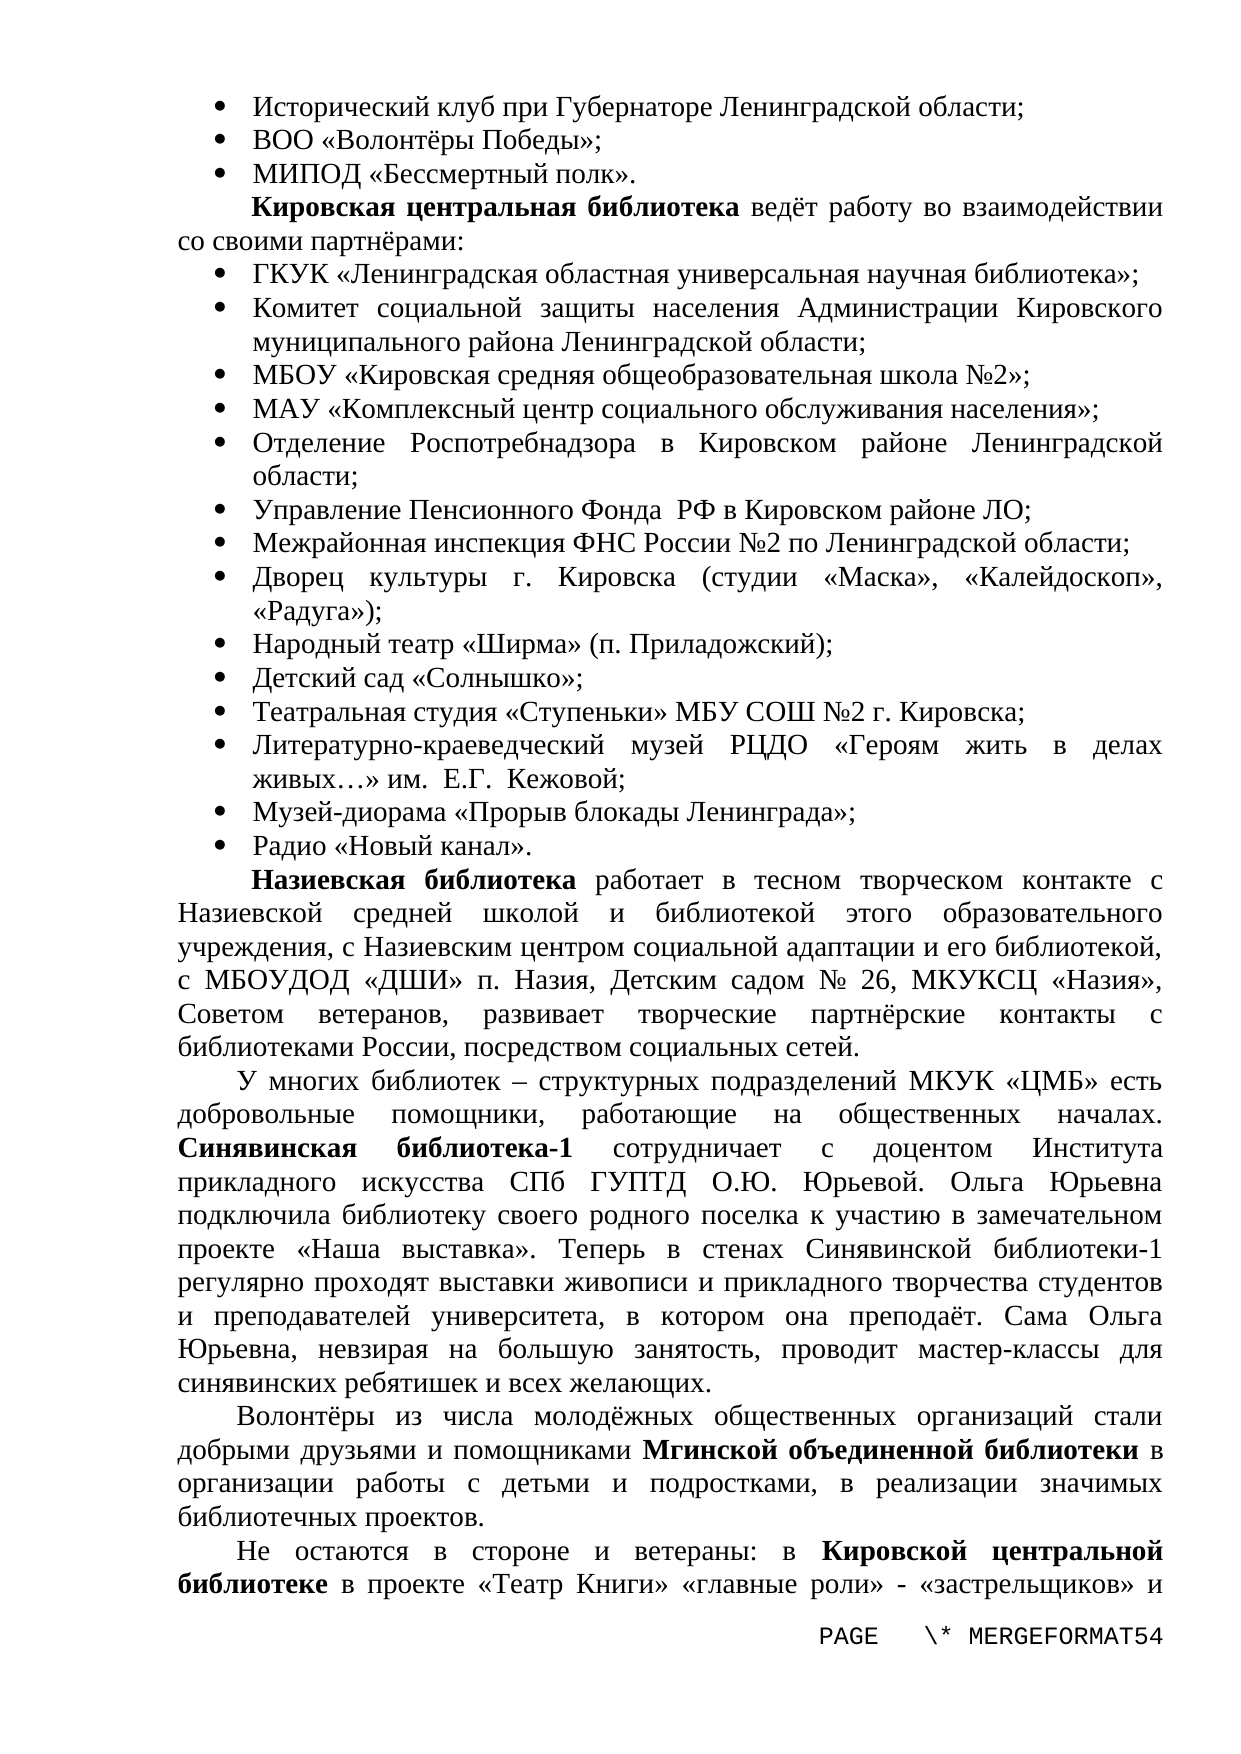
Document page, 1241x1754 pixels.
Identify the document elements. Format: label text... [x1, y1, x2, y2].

list Исторический клуб при Губернаторе Ленинградской области; [215, 89, 1163, 122]
list Радио «Новый канал». [215, 828, 1163, 862]
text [177, 1533, 1163, 1600]
list МИПОД «Бессмертный полк». [215, 156, 1163, 189]
list Межрайонная инспекция ФНС России №2 по Ленинградской области; [215, 526, 1163, 559]
text У многих библиотек – структурных подразделений МКУК «ЦМБ» есть добровольные помощники, работающие на общественных началах. Синявинская библиотека-1 сотрудничает с доцентом Института прикладного искусства СПб ГУПТД О.Ю. Юрьевой. Ольга Юрьевна подключила библиотеку своего родного поселка к участию в замечательном проекте «Наша выставка». Теперь в стенах Синявинской библиотеки-1 регулярно проходят выставки живописи и прикладного творчества студентов и преподавателей университета, в котором она преподаёт. Сама Ольга Юрьевна, невзирая на большую занятость, проводит мастер-классы для синявинских ребятишек и всех желающих. [177, 1063, 1163, 1398]
list Народный театр «Ширма» (п. Приладожский); [215, 626, 1163, 660]
list Музей-диорама «Прорыв блокады Ленинграда»; [215, 794, 1163, 828]
list Комитет социальной защиты населения Администрации Кировского муниципального района Ленинградской области; [215, 290, 1163, 357]
text Назиевская библиотека работает в тесном творческом контакте с Назиевской средней школой и библиотекой этого образовательного учреждения, с Назиевским центром социальной адаптации и его библиотекой, с МБОУДОД «ДШИ» п. Назия, Детским садом № 26, МКУКСЦ «Назия», Советом ветеранов, развивает творческие партнёрские контакты с библиотеками России, посредством социальных сетей. [177, 862, 1163, 1063]
list Дворец культуры г. Кировска (студии «Маска», «Калейдоскоп», «Радуга»); [215, 559, 1163, 626]
list ВОО «Волонтёры Победы»; [215, 122, 1163, 156]
list Детский сад «Солнышко»; [215, 660, 1163, 694]
list Литературно-краеведческий музей РЦДО «Героям жить в делах живых…» им. Е.Г. Кежовой; [215, 727, 1163, 794]
list МБОУ «Кировская средняя общеобразовательная школа №2»; [215, 357, 1163, 391]
text Кировская центральная библиотека ведёт работу во взаимодействии со своими партнёрами: [177, 189, 1163, 257]
text Волонтёры из числа молодёжных общественных организаций стали добрыми друзьями и помощниками Мгинской объединенной библиотеки в организации работы с детьми и подростками, в реализации значимых библиотечных проектов. [177, 1398, 1163, 1533]
list Театральная студия «Ступеньки» МБУ СОШ №2 г. Кировска; [215, 694, 1163, 727]
list Управление Пенсионного Фонда РФ в Кировском районе ЛО; [215, 492, 1163, 526]
list ГКУК «Ленинградская областная универсальная научная библиотека»; [215, 257, 1163, 290]
list Отделение Роспотребнадзора в Кировском районе Ленинградской области; [215, 425, 1163, 492]
list МАУ «Комплексный центр социального обслуживания населения»; [215, 391, 1163, 425]
